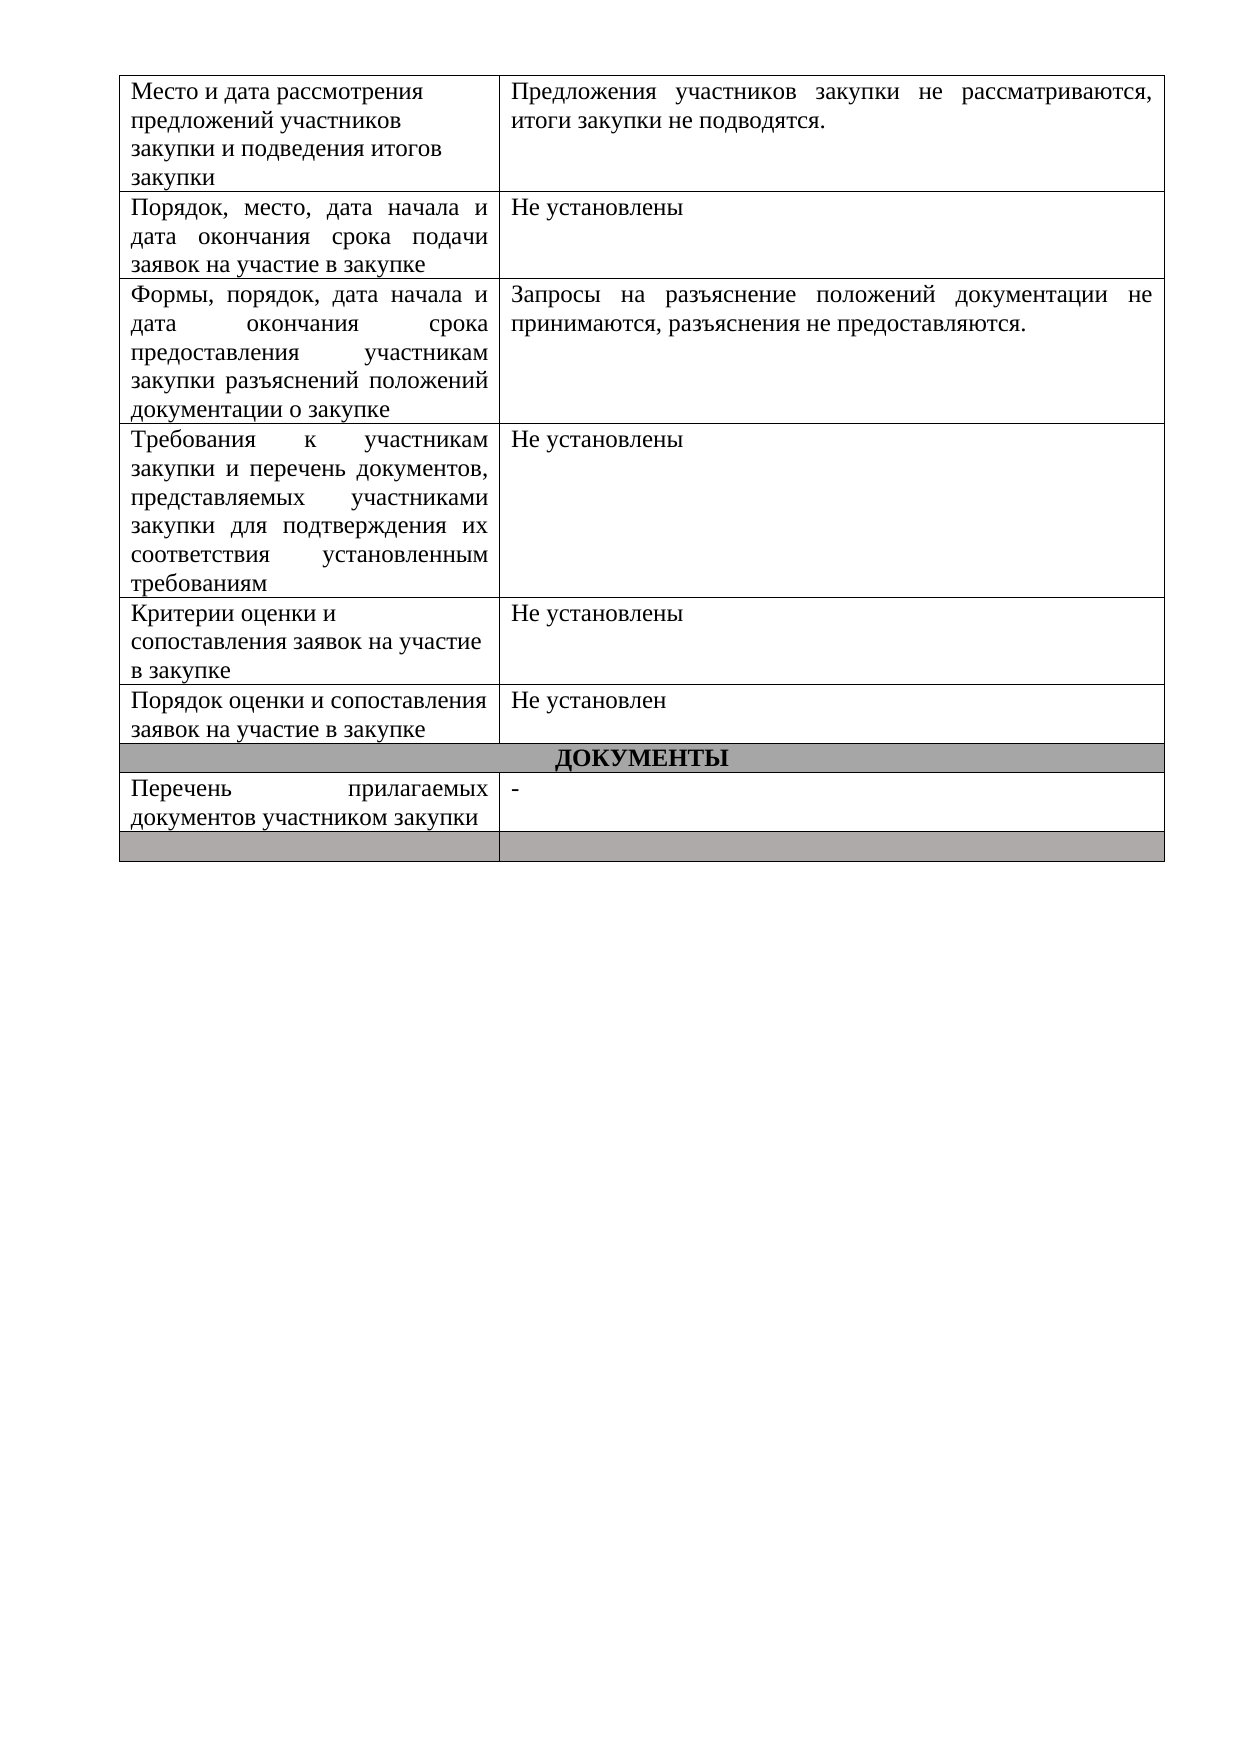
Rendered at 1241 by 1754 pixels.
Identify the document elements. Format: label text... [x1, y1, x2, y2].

table_cell ДОКУМЕНТЫ [120, 744, 1164, 772]
table_cell Перечень прилагаемых документов участником закупки [120, 773, 499, 831]
table_cell Предложения участников закупки не рассматриваются, итоги закупки не подводятся. [500, 76, 1164, 191]
table_cell Место и дата рассмотрения предложений участников закупки и подведения итогов закупки [120, 76, 499, 191]
table_cell [500, 832, 1164, 861]
table_cell Не установлены [500, 424, 1164, 597]
table_cell Критерии оценки и сопоставления заявок на участие в закупке [120, 598, 499, 684]
table_cell Формы, порядок, дата начала и дата окончания срока предоставления участникам закупки разъяснений положений документации о закупке [120, 279, 499, 423]
table_cell [120, 832, 499, 861]
table_cell Не установлен [500, 685, 1164, 742]
table_cell Порядок, место, дата начала и дата окончания срока подачи заявок на участие в закупке [120, 192, 499, 278]
table_cell - [500, 773, 1164, 831]
table_cell Не установлены [500, 192, 1164, 278]
table_cell Не установлены [500, 598, 1164, 684]
table_cell Порядок оценки и сопоставления заявок на участие в закупке [120, 685, 499, 742]
table_cell Запросы на разъяснение положений документации не принимаются, разъяснения не предоставляются. [500, 279, 1164, 423]
table_cell Требования к участникам закупки и перечень документов, представляемых участниками закупки для подтверждения их соответствия установленным требованиям [120, 424, 499, 597]
